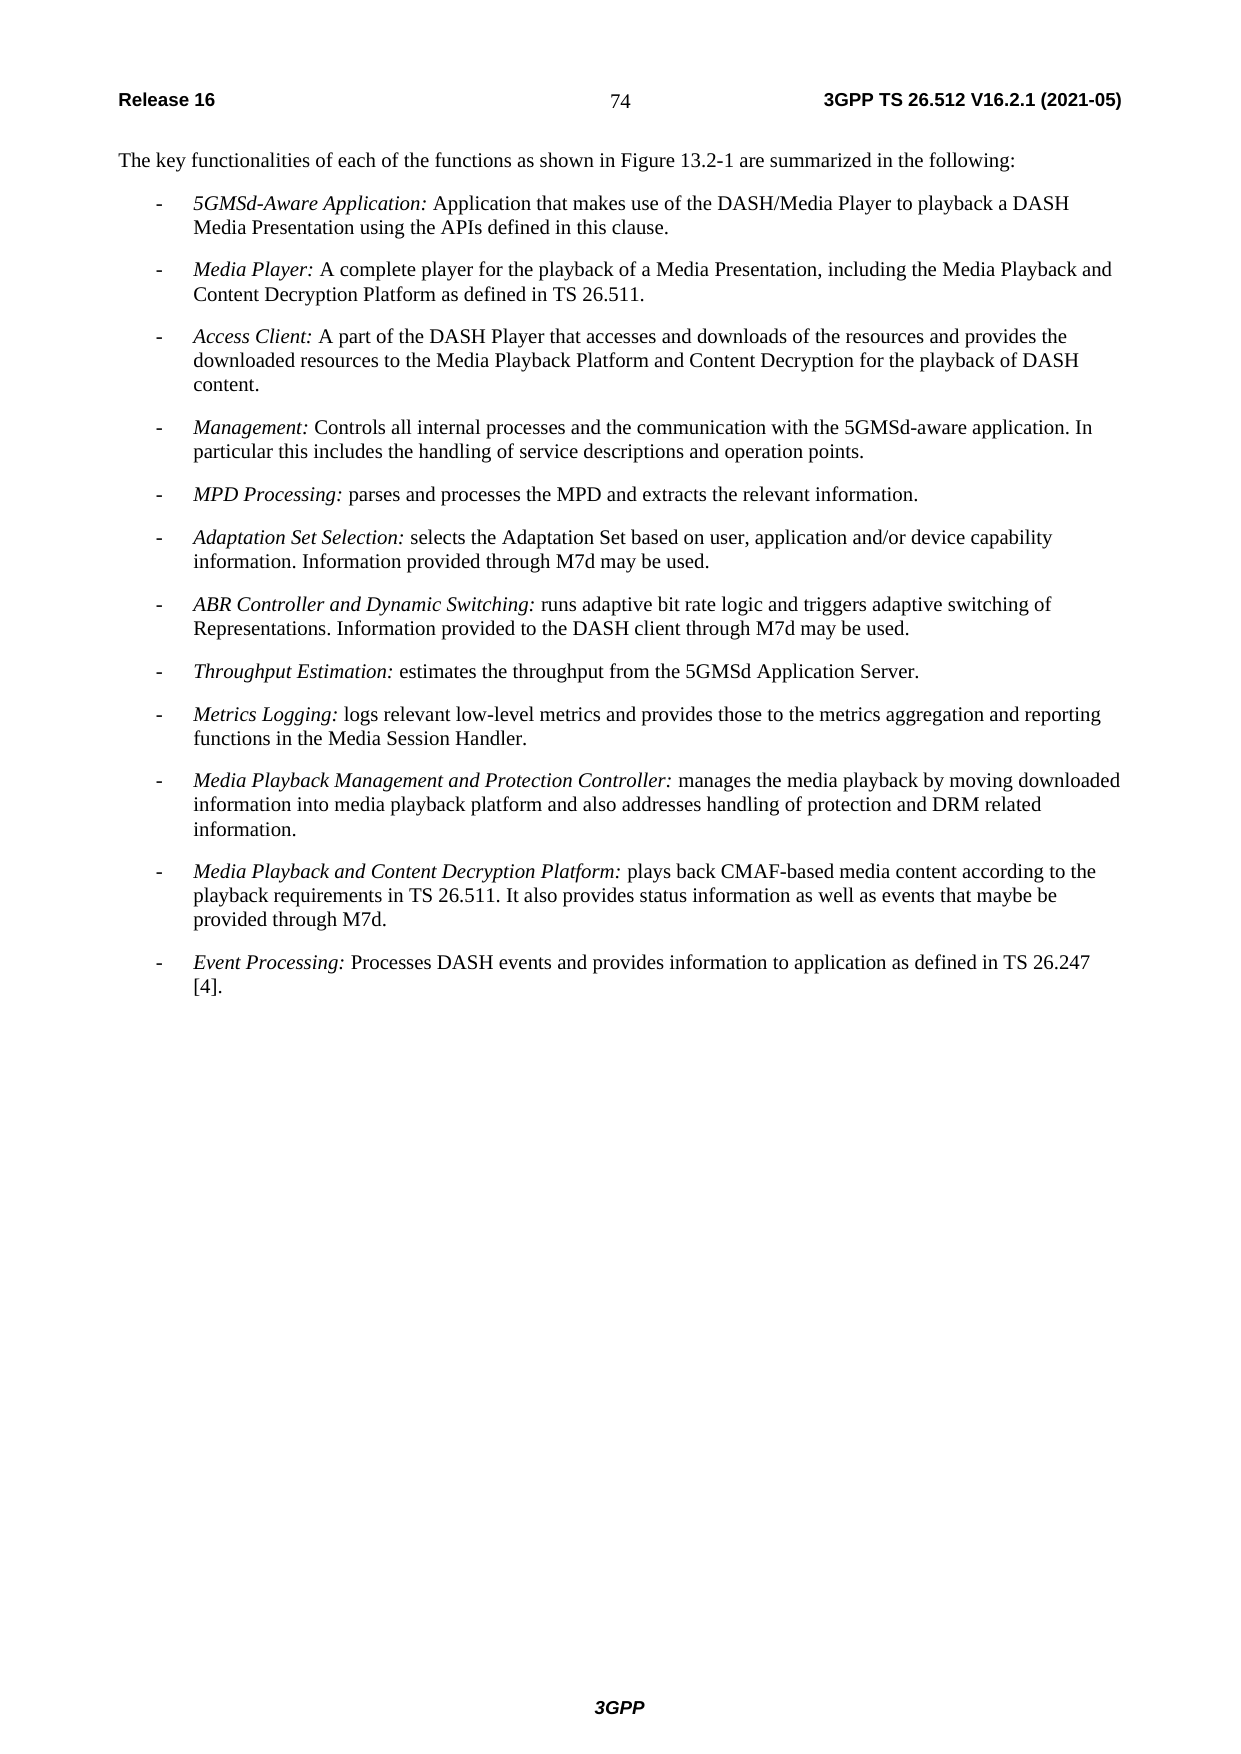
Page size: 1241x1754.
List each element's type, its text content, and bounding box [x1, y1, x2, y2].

text The key functionalities of each of the functions as shown in Figure 13.2-1 are summarized in the following: [118, 148, 1122, 172]
text - Throughput Estimation: estimates the throughput from the 5GMSd Application Server. [156, 659, 1122, 683]
text - Adaptation Set Selection: selects the Adaptation Set based on user, application and/or device capability information. Information provided through M7d may be used. [156, 525, 1122, 573]
text - 5GMSd-Aware Application: Application that makes use of the DASH/Media Player to playback a DASH Media Presentation using the APIs defined in this clause. [156, 191, 1122, 239]
text - Management: Controls all internal processes and the communication with the 5GMSd-aware application. In particular this includes the handling of service descriptions and operation points. [156, 415, 1122, 463]
text - Event Processing: Processes DASH events and provides information to application as defined in TS 26.247 [4]. [156, 950, 1122, 998]
text - Metrics Logging: logs relevant low-level metrics and provides those to the metrics aggregation and reporting functions in the Media Session Handler. [156, 701, 1122, 749]
text - Media Player: A complete player for the playback of a Media Presentation, including the Media Playback and Content Decryption Platform as defined in TS 26.511. [156, 257, 1122, 306]
text - MPD Processing: parses and processes the MPD and extracts the relevant information. [156, 482, 1122, 506]
text - Media Playback Management and Protection Controller: manages the media playback by moving downloaded information into media playback platform and also addresses handling of protection and DRM related information. [156, 768, 1122, 841]
text - ABR Controller and Dynamic Switching: runs adaptive bit rate logic and triggers adaptive switching of Representations. Information provided to the DASH client through M7d may be used. [156, 592, 1122, 640]
text - Media Playback and Content Decryption Platform: plays back CMAF-based media content according to the playback requirements in TS 26.511. It also provides status information as well as events that maybe be provided through M7d. [156, 859, 1122, 931]
text - Access Client: A part of the DASH Player that accesses and downloads of the resources and provides the downloaded resources to the Media Playback Platform and Content Decryption for the playback of DASH content. [156, 324, 1122, 396]
